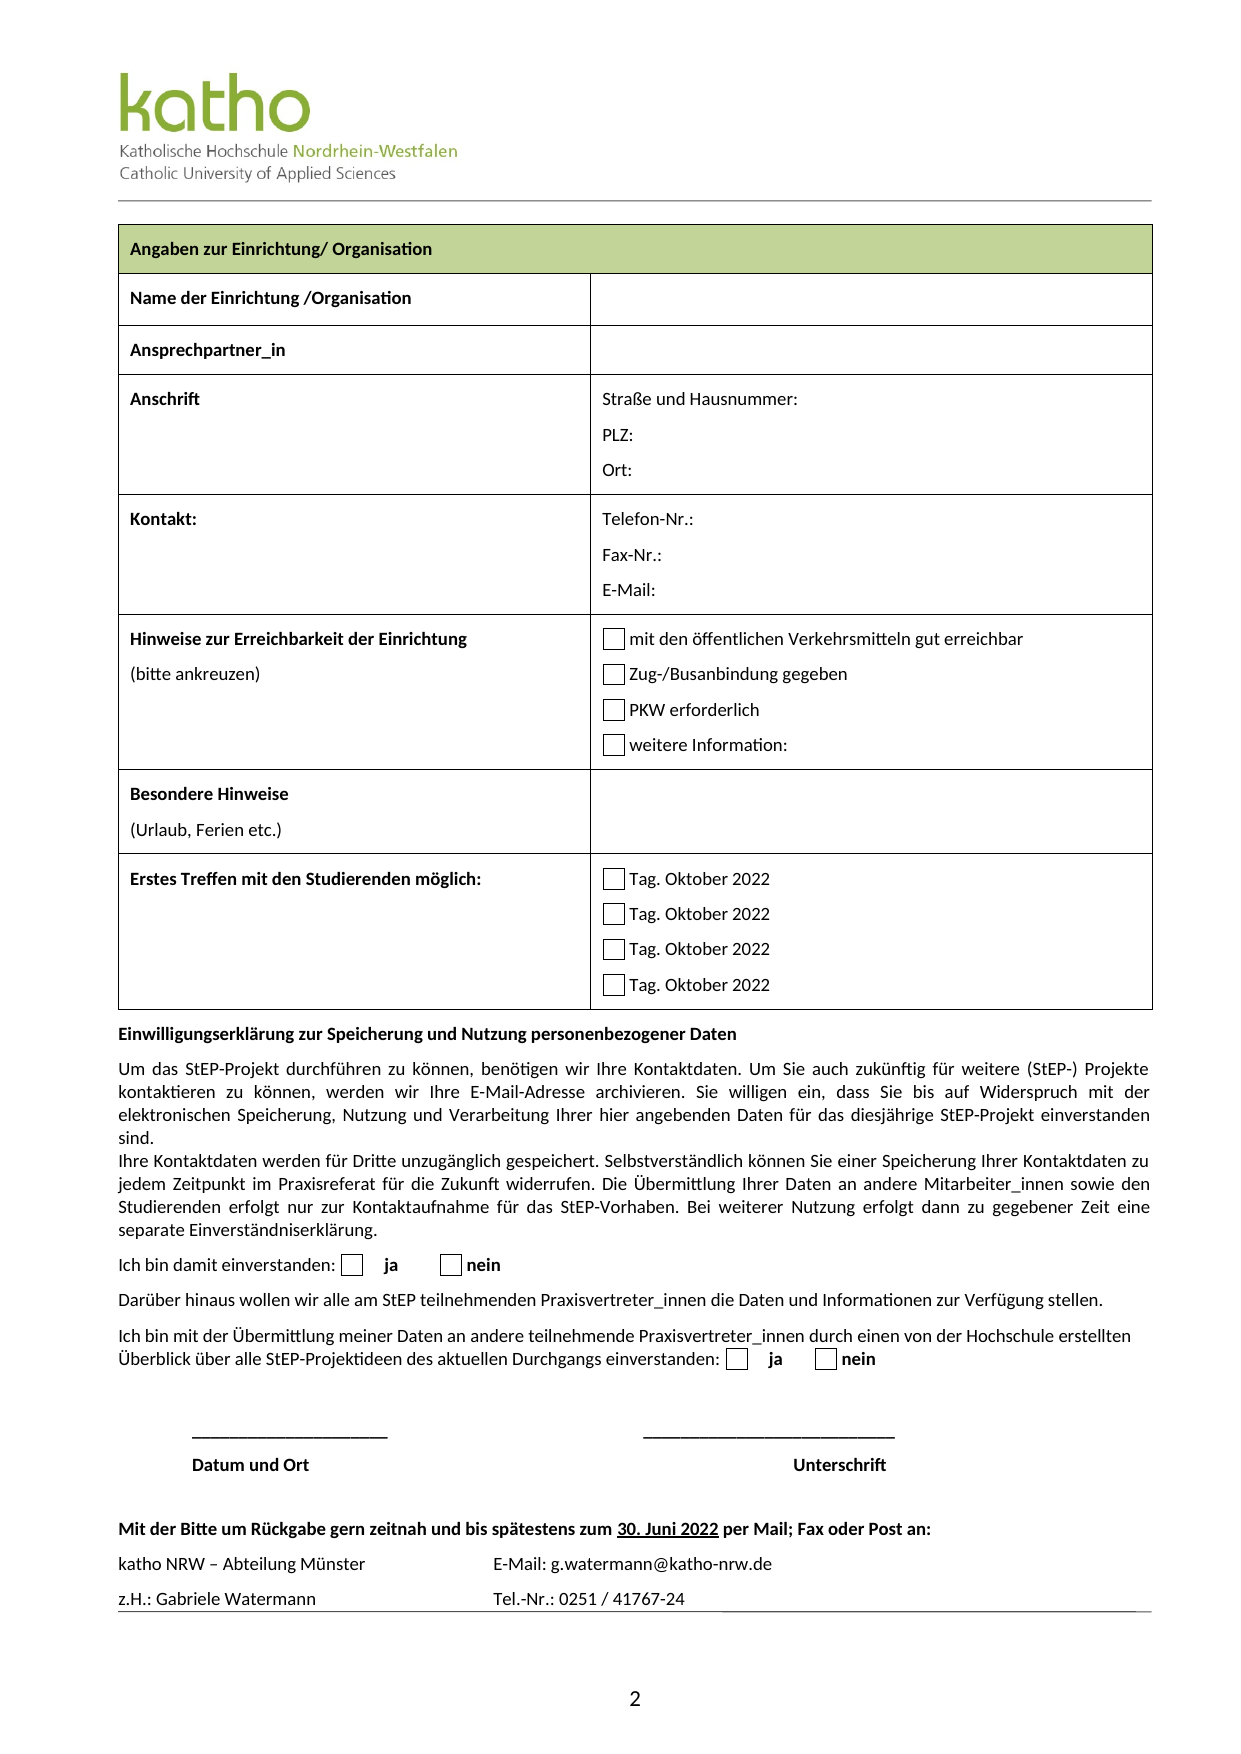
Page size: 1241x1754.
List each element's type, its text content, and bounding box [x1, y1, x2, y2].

table_cell [591, 274, 1152, 325]
text z.H.: Gabriele Watermann Tel.-Nr.: 0251 / 41767-24 [118, 1587, 1152, 1610]
text Datum und Ort Unterschrift [118, 1453, 1152, 1504]
table_cell Anschrift [119, 375, 590, 494]
table_cell [591, 326, 1152, 374]
text Mit der Bitte um Rückgabe gern zeitnah und bis spätestens zum 30. Juni 2022 per Mail; Fax oder Post an: [118, 1517, 1152, 1539]
text Darüber hinaus wollen wir alle am StEP teilnehmenden Praxisvertreter_innen die Daten und Informationen zur Verfügung stellen. [118, 1289, 1152, 1312]
text Einwilligungserklärung zur Speicherung und Nutzung personenbezogener Daten [118, 1022, 1152, 1045]
text _____________________ ___________________________ [118, 1418, 1152, 1441]
text katho NRW – Abteilung Münster E-Mail: g.watermann@katho-nrw.de [118, 1552, 1152, 1575]
text Ich bin damit einverstanden: ja nein [118, 1253, 1152, 1276]
table_header Angaben zur Einrichtung/ Organisation [119, 225, 1152, 273]
table_cell [591, 770, 1152, 853]
table_cell Besondere Hinweise (Urlaub, Ferien etc.) [119, 770, 590, 853]
table_cell Tag. Oktober 2022 Tag. Oktober 2022 Tag. Oktober 2022 Tag. Oktober 2022 [591, 854, 1152, 1008]
table_cell Kontakt: [119, 495, 590, 614]
text Um das StEP-Projekt durchführen zu können, benötigen wir Ihre Kontaktdaten. Um Sie auch zukünftig für weitere (StEP-) Projekte kontaktieren zu können, werden wir Ihre E-Mail-Adresse archivieren. Sie willigen ein, dass Sie bis auf Widerspruch mit der elektronischen Speicherung, Nutzung und Verarbeitung Ihrer hier angebenden Daten für das diesjährige StEP-Projekt einverstanden sind. Ihre Kontaktdaten werden für Dritte unzugänglich gespeichert. Selbstverständlich können Sie einer Speicherung Ihrer Kontaktdaten zu jedem Zeitpunkt im Praxisreferat für die Zukunft widerrufen. Die Übermittlung Ihrer Daten an andere Mitarbeiter_innen sowie den Studierenden erfolgt nur zur Kontaktaufnahme für das StEP-Vorhaben. Bei weiterer Nutzung erfolgt dann zu gegebener Zeit eine separate Einverständniserklärung. [118, 1057, 1152, 1241]
table_cell Straße und Hausnummer: PLZ: Ort: [591, 375, 1152, 494]
table_cell Name der Einrichtung /Organisation [119, 274, 590, 325]
picture [114, 0, 501, 209]
table_cell Erstes Treffen mit den Studierenden möglich: [119, 854, 590, 1008]
table_cell Hinweise zur Erreichbarkeit der Einrichtung (bitte ankreuzen) [119, 615, 590, 769]
table_cell Telefon-Nr.: Fax-Nr.: E-Mail: [591, 495, 1152, 614]
table_cell mit den öffentlichen Verkehrsmitteln gut erreichbar Zug-/Busanbindung gegeben PKW erforderlich weitere Information: [591, 615, 1152, 769]
text Ich bin mit der Übermittlung meiner Daten an andere teilnehmende Praxisvertreter_innen durch einen von der Hochschule erstellten Überblick über alle StEP-Projektideen des aktuellen Durchgangs einverstanden: ja nein [118, 1324, 1152, 1370]
table_cell Ansprechpartner_in [119, 326, 590, 374]
